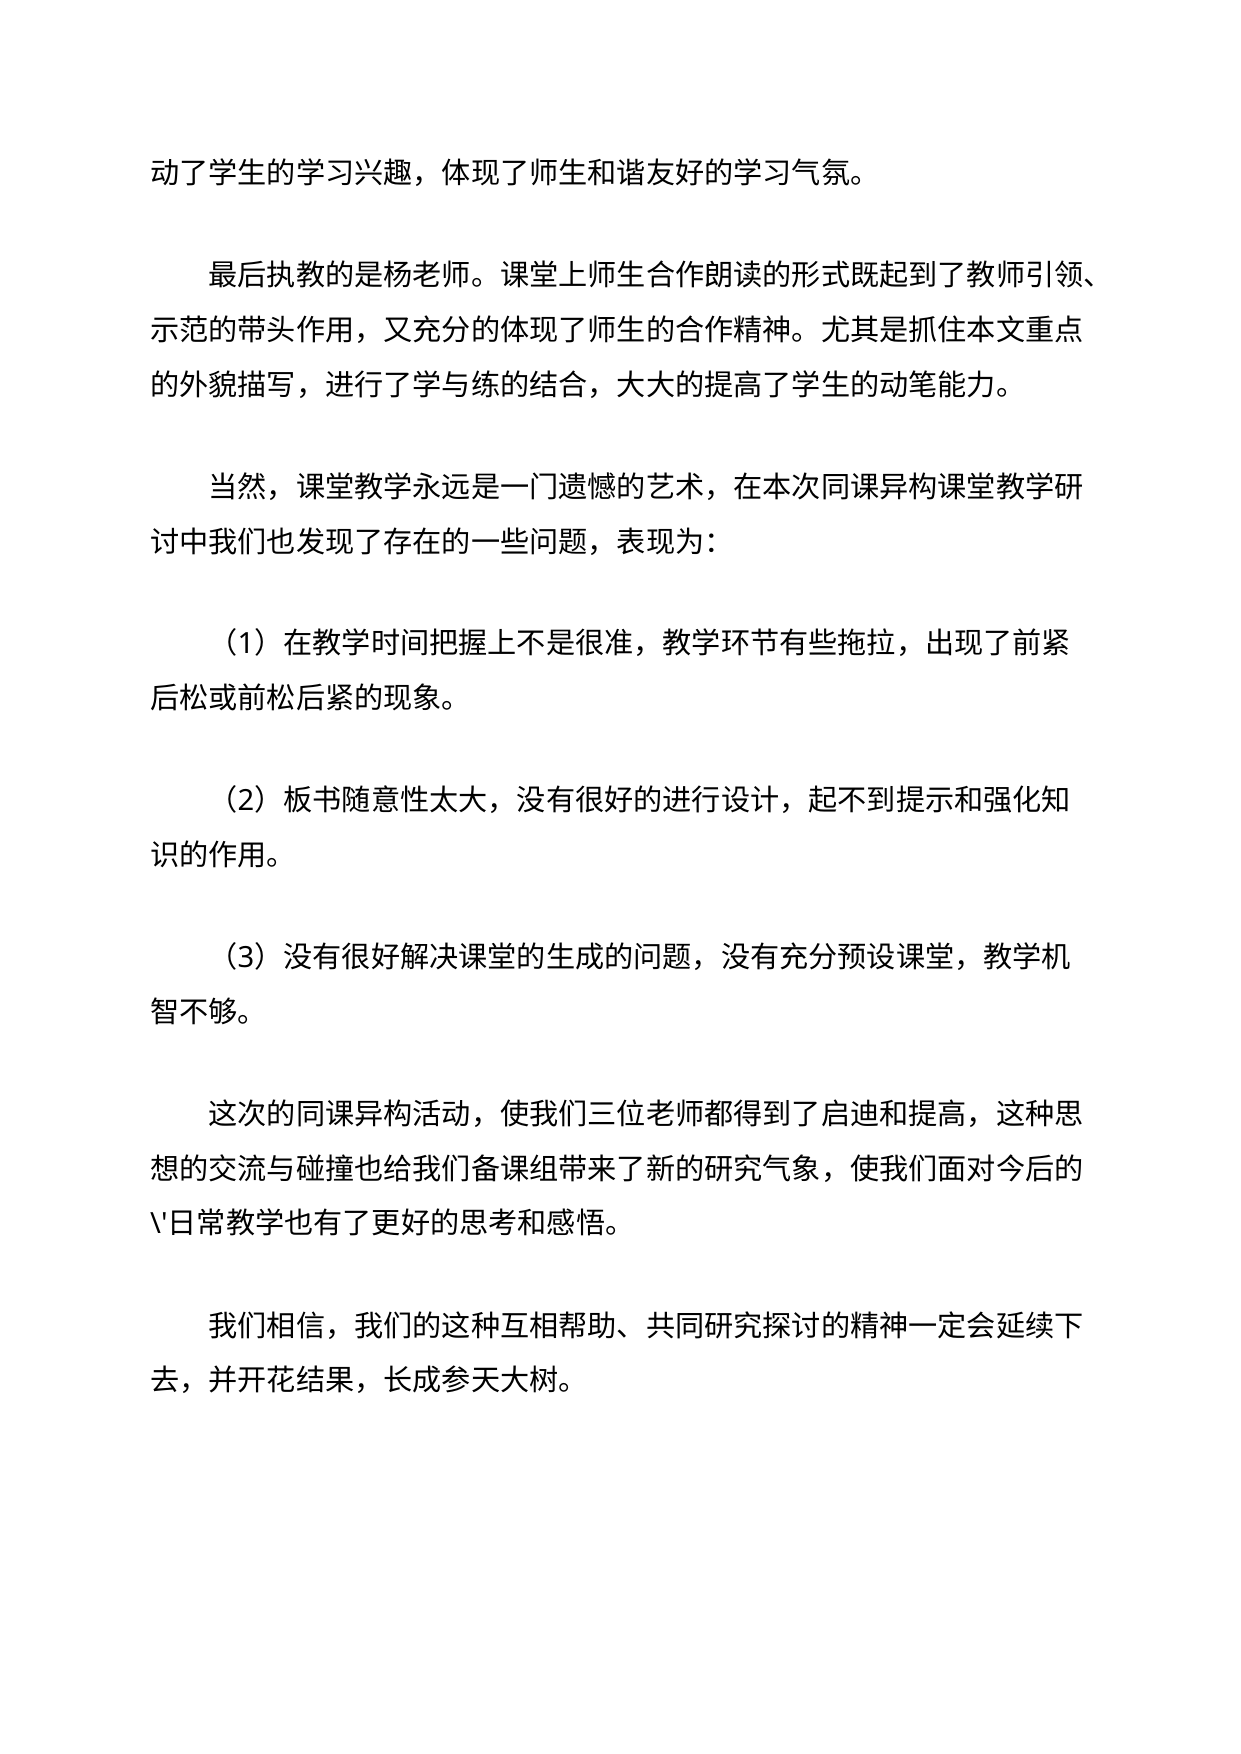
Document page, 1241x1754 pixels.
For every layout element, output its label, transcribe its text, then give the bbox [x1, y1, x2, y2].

text （2）板书随意性太大，没有很好的进行设计，起不到提示和强化知识的作用。 [150, 777, 1090, 874]
text （1）在教学时间把握上不是很准，教学环节有些拖拉，出现了前紧后松或前松后紧的现象。 [150, 620, 1090, 717]
text 这次的同课异构活动，使我们三位老师都得到了启迪和提高，这种思想的交流与碰撞也给我们备课组带来了新的研究气象，使我们面对今后的\'日常教学也有了更好的思考和感悟。 [150, 1090, 1090, 1242]
text （3）没有很好解决课堂的生成的问题，没有充分预设课堂，教学机智不够。 [150, 933, 1090, 1031]
text 我们相信，我们的这种互相帮助、共同研究探讨的精神一定会延续下去，并开花结果，长成参天大树。 [150, 1302, 1090, 1399]
text 当然，课堂教学永远是一门遗憾的艺术，在本次同课异构课堂教学研讨中我们也发现了存在的一些问题，表现为： [150, 463, 1090, 561]
text 最后执教的是杨老师。课堂上师生合作朗读的形式既起到了教师引领、示范的带头作用，又充分的体现了师生的合作精神。尤其是抓住本文重点的外貌描写，进行了学与练的结合，大大的提高了学生的动笔能力。 [150, 252, 1090, 404]
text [150, 150, 1090, 192]
